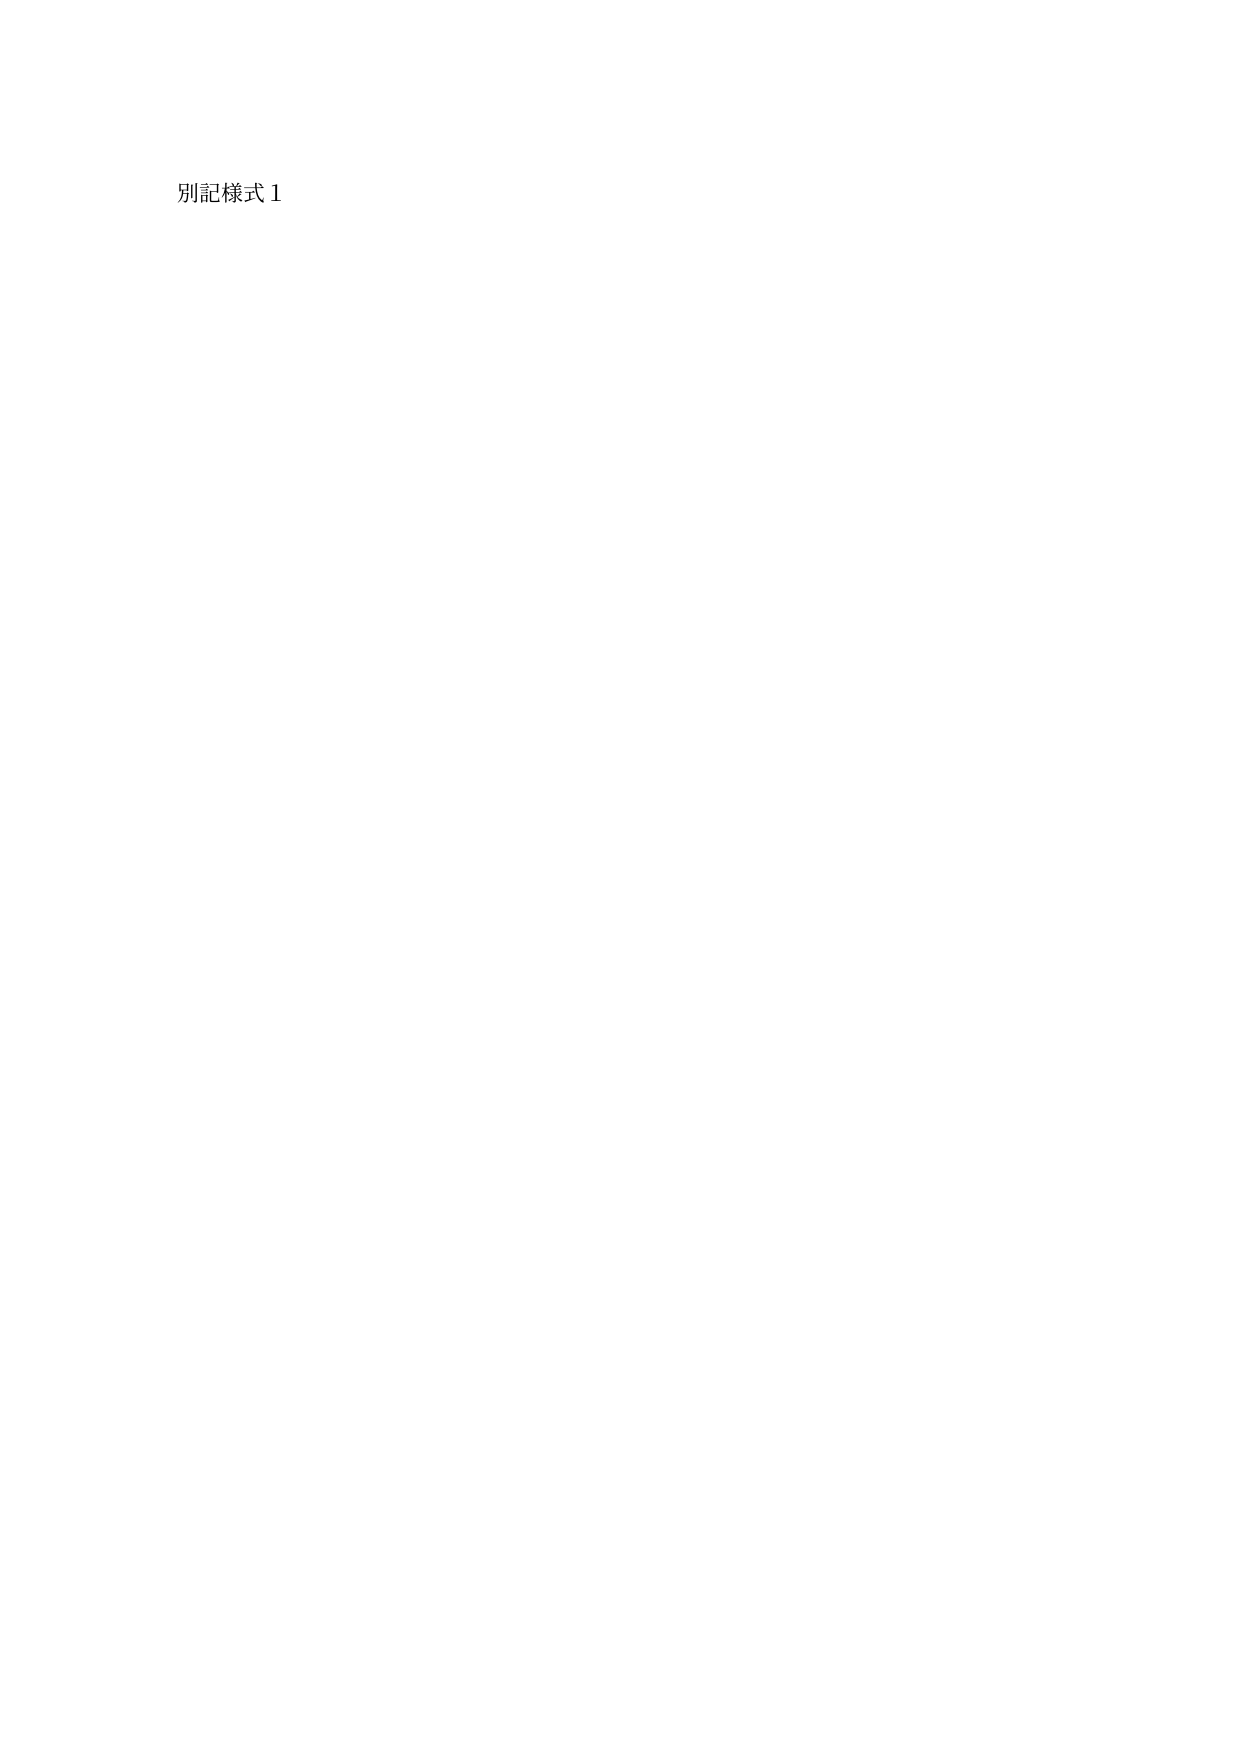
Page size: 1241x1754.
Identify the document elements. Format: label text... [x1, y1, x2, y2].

text 別記様式１ [177, 162, 1063, 223]
